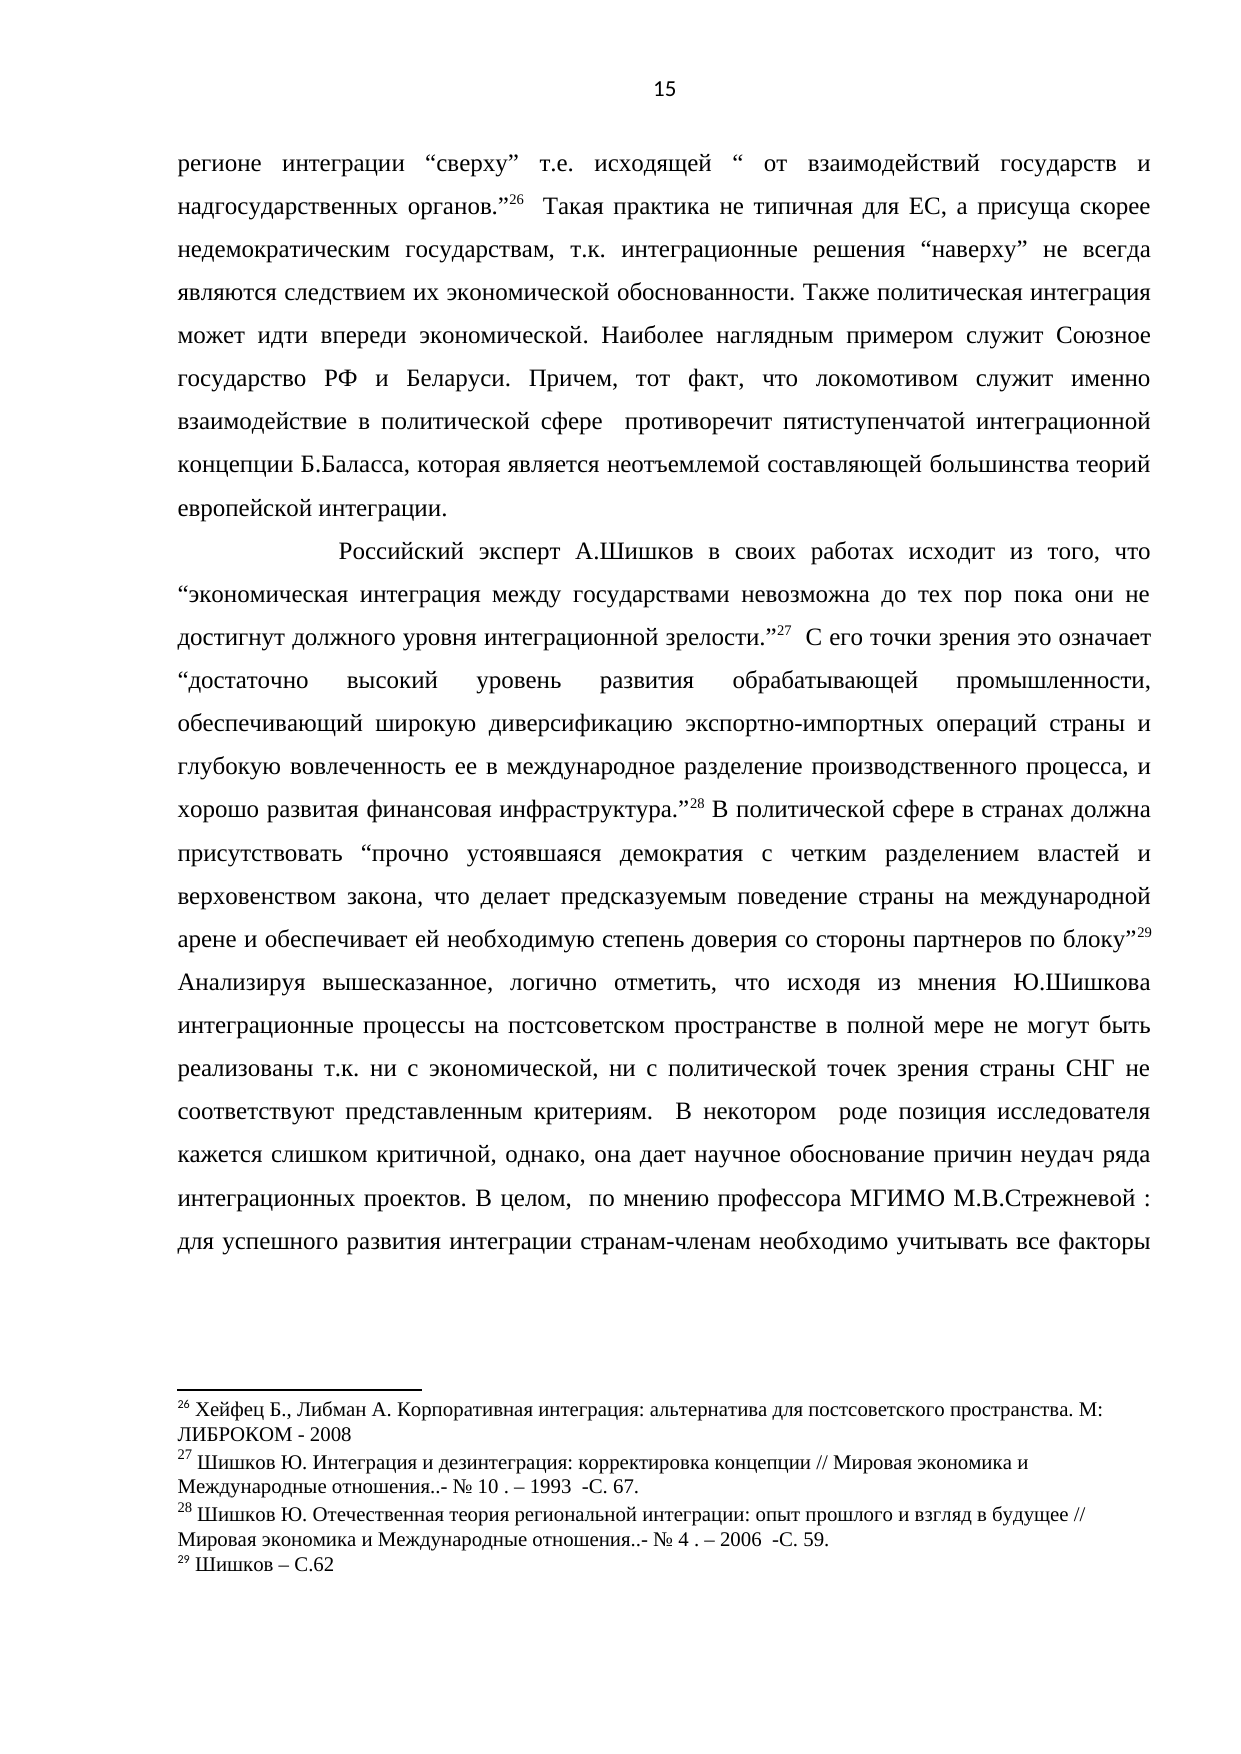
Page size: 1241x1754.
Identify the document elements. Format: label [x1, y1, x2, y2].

text [177, 148, 1152, 521]
text [177, 536, 1152, 1254]
